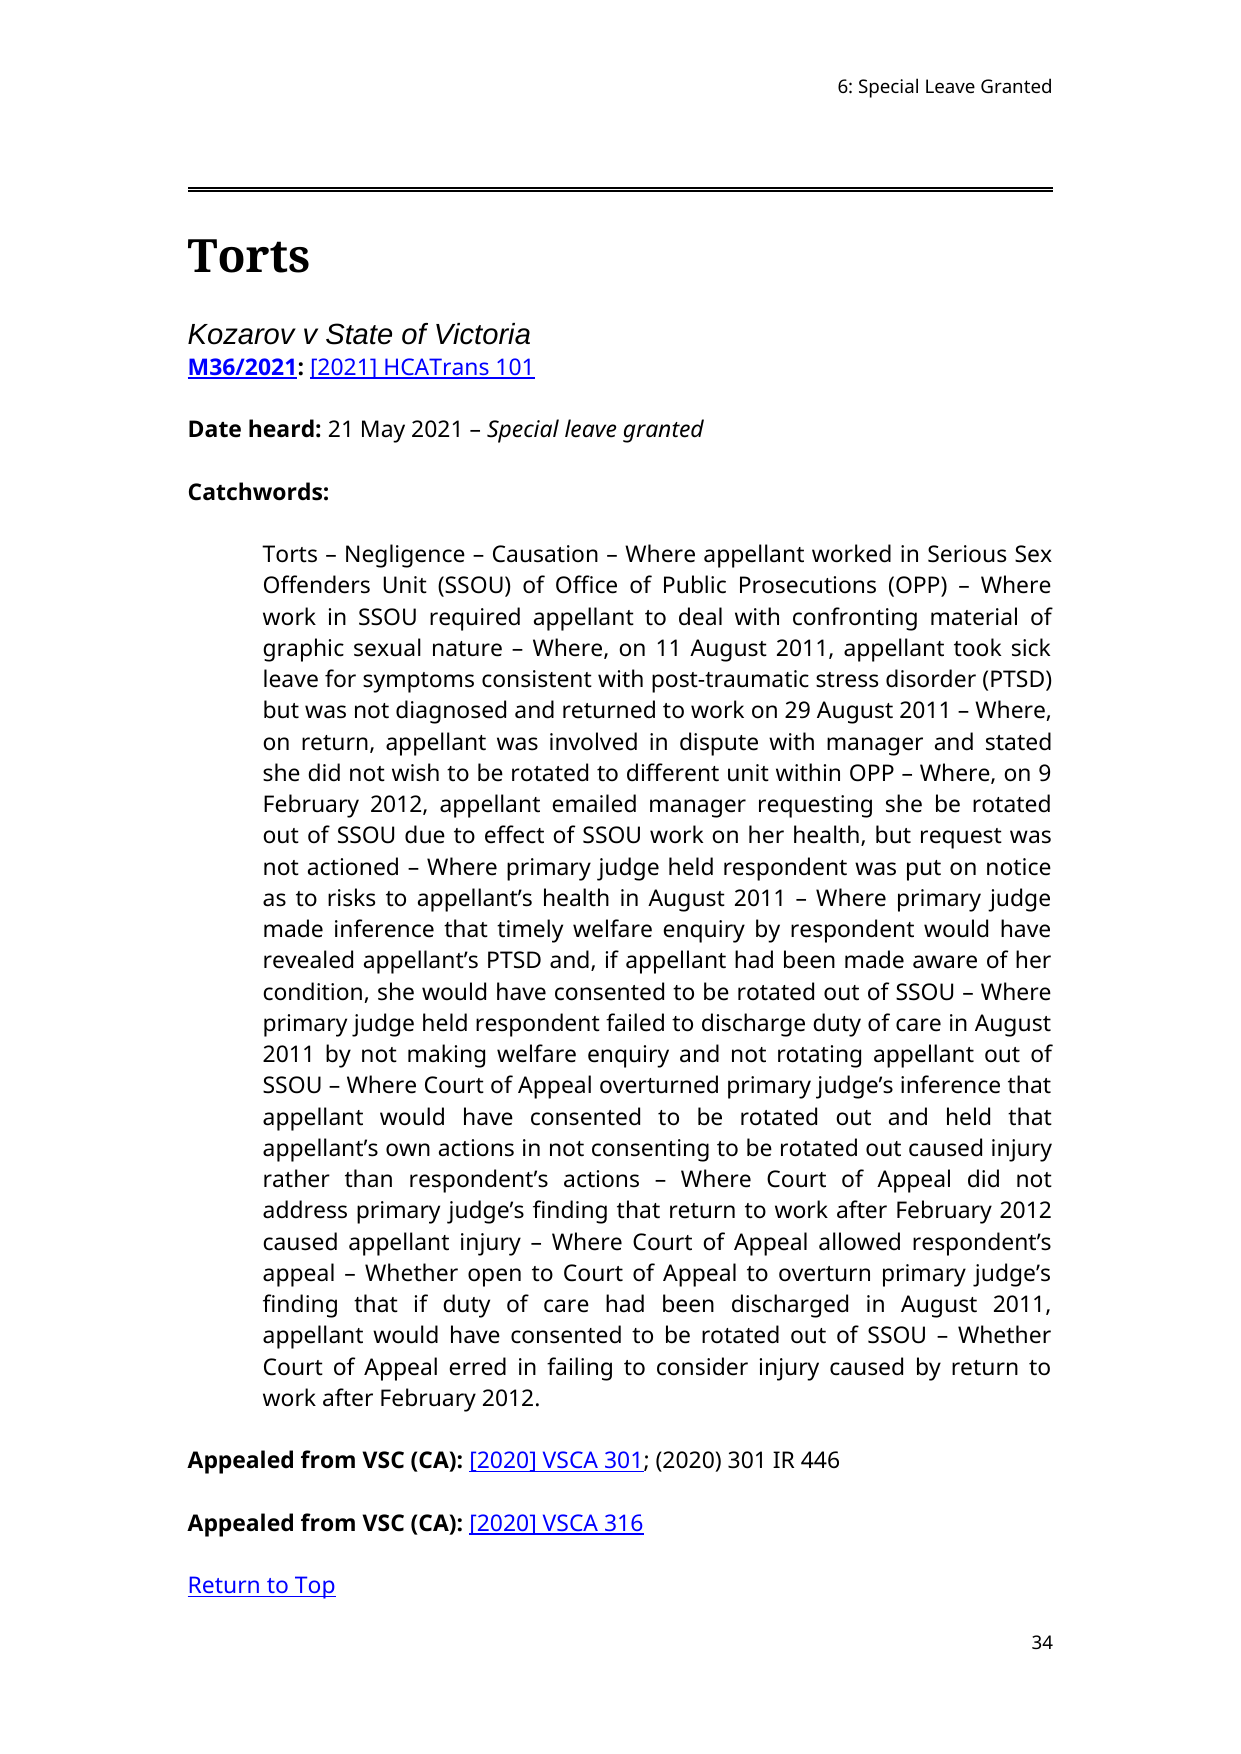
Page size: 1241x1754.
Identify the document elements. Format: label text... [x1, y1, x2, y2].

subtitle Torts [187, 223, 1053, 286]
text Torts – Negligence – Causation – Where appellant worked in Serious Sex Offenders Unit (SSOU) of Office of Public Prosecutions (OPP) – Where work in SSOU required appellant to deal with confronting material of graphic sexual nature – Where, on 11 August 2011, appellant took sick leave for symptoms consistent with post-traumatic stress disorder (PTSD) but was not diagnosed and returned to work on 29 August 2011 – Where, on return, appellant was involved in dispute with manager and stated she did not wish to be rotated to different unit within OPP – Where, on 9 February 2012, appellant emailed manager requesting she be rotated out of SSOU due to effect of SSOU work on her health, but request was not actioned – Where primary judge held respondent was put on notice as to risks to appellant’s health in August 2011 – Where primary judge made inference that timely welfare enquiry by respondent would have revealed appellant’s PTSD and, if appellant had been made aware of her condition, she would have consented to be rotated out of SSOU – Where primary judge held respondent failed to discharge duty of care in August 2011 by not making welfare enquiry and not rotating appellant out of SSOU – Where Court of Appeal overturned primary judge’s inference that appellant would have consented to be rotated out and held that appellant’s own actions in not consenting to be rotated out caused injury rather than respondent’s actions – Where Court of Appeal did not address primary judge’s finding that return to work after February 2012 caused appellant injury – Where Court of Appeal allowed respondent’s appeal – Whether open to Court of Appeal to overturn primary judge’s finding that if duty of care had been discharged in August 2011, appellant would have consented to be rotated out of SSOU – Whether Court of Appeal erred in failing to consider injury caused by return to work after February 2012. [262, 538, 1053, 1413]
text Appealed from VSC (CA): [2020] VSCA 301; (2020) 301 IR 446 [187, 1444, 1053, 1475]
text Appealed from VSC (CA): [2020] VSCA 316 [187, 1507, 1053, 1538]
subtitle Kozarov v State of Victoria [187, 317, 1053, 350]
text Date heard: 21 May 2021 – Special leave granted [187, 413, 1053, 444]
text Return to Top [187, 1569, 1053, 1600]
text M36/2021: [2021] HCATrans 101 [187, 350, 1053, 382]
text Catchwords: [187, 475, 1053, 507]
